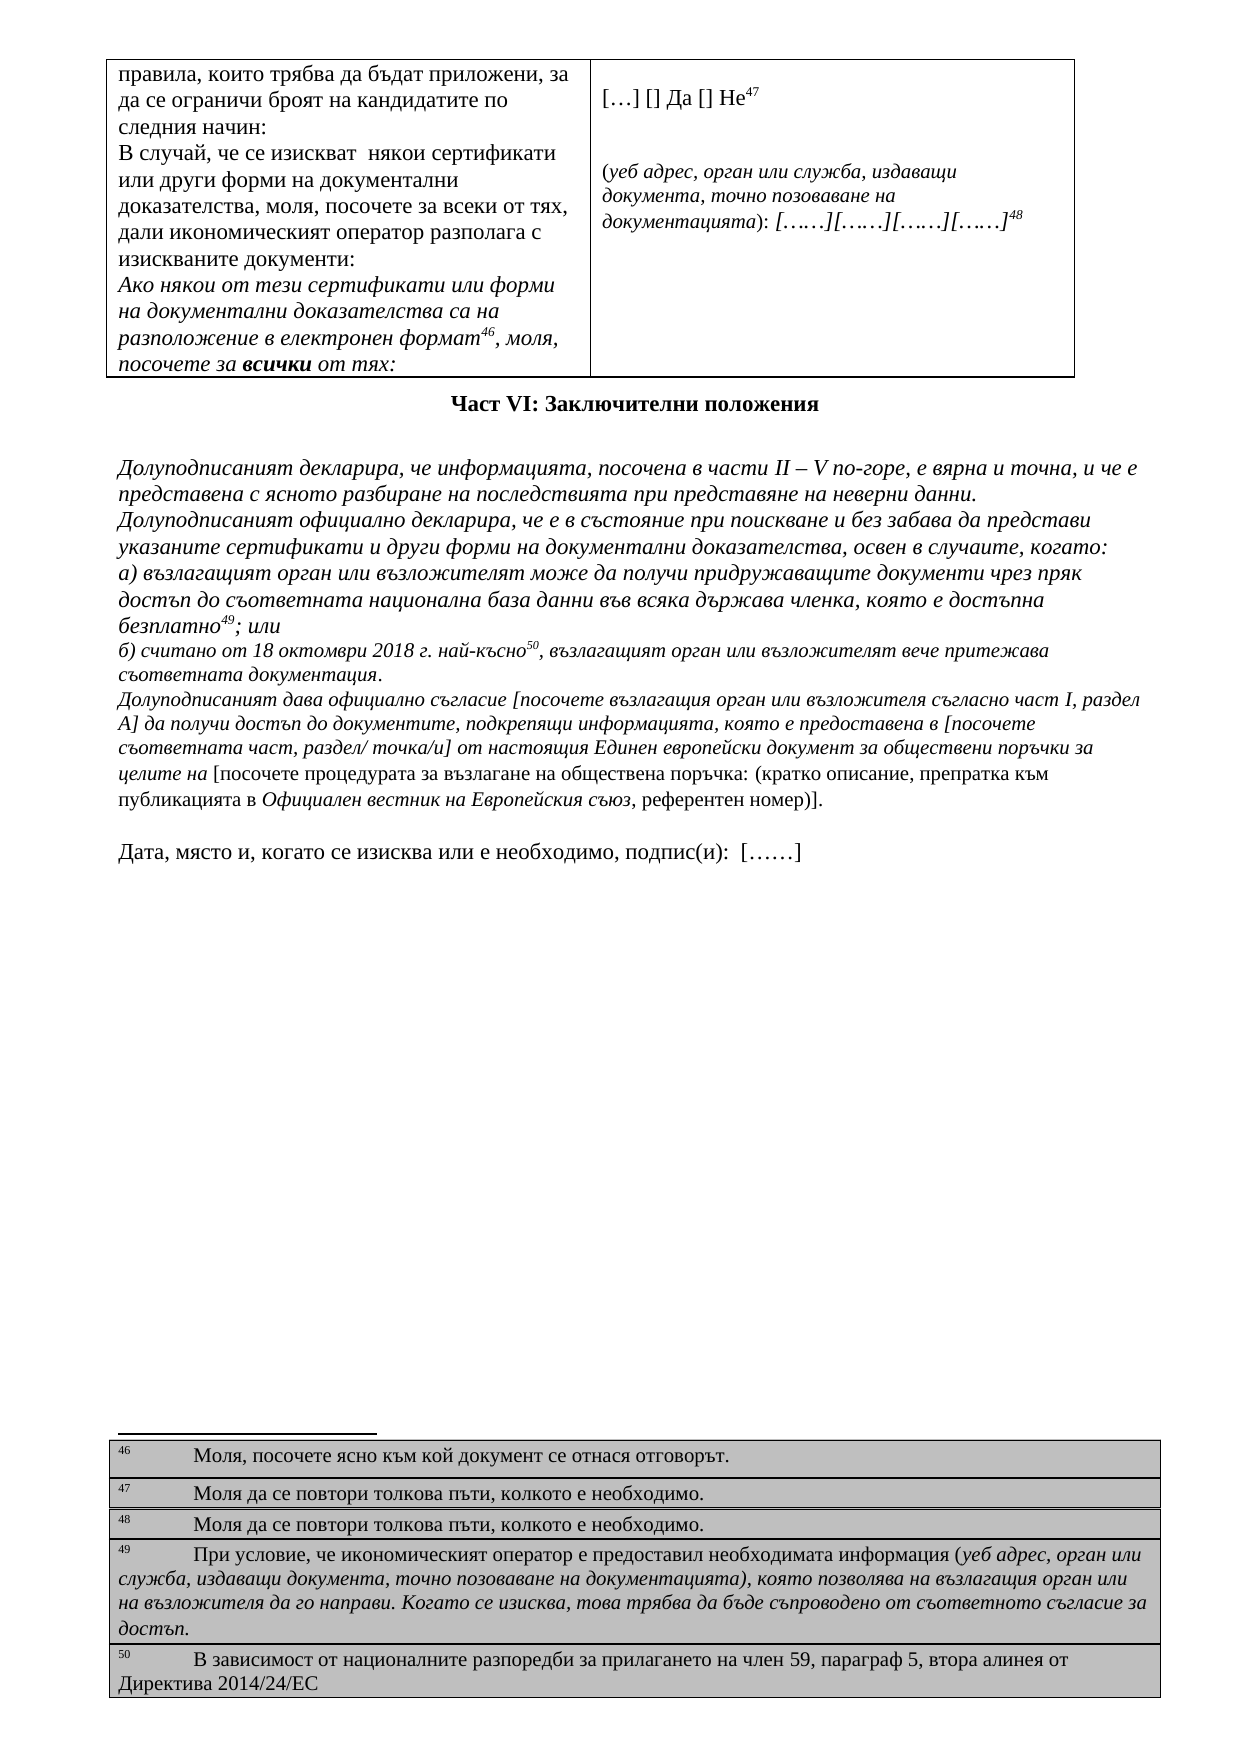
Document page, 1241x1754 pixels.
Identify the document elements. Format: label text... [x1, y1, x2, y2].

text б) считано от 18 октомври 2018 г. най-късно, възлагащият орган или възложителят вече притежава съответната документация. [118, 638, 1152, 686]
text Долуподписаният дава официално съгласие [посочете възлагащия орган или възложителя съгласно част I, раздел A] да получи достъп до документите, подкрепящи информацията, която е предоставена в [посочете съответната част, раздел/ точка/и] от настоящия Единен европейски документ за обществени поръчки за целите на [посочете процедурата за възлагане на обществена поръчка: (кратко описание, препратка към публикацията в Официален вестник на Европейския съюз, референтен номер)]. [118, 686, 1152, 811]
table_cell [107, 60, 590, 376]
text Долуподписаният декларира, че информацията, посочена в части II – V по-горе, е вярна и точна, и че е представена с ясното разбиране на последствията при представяне на неверни данни. [118, 454, 1152, 507]
text Дата, място и, когато се изисква или е необходимо, подпис(и): [……] [118, 838, 1152, 864]
title Част VI: Заключителни положения [118, 390, 1152, 416]
text Долуподписаният официално декларира, че е в състояние при поискване и без забава да представи указаните сертификати и други форми на документални доказателства, освен в случаите, когато: [118, 507, 1152, 559]
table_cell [591, 60, 1074, 376]
text а) възлагащият орган или възложителят може да получи придружаващите документи чрез пряк достъп до съответната национална база данни във всяка държава членка, която е достъпна безплатно; или [118, 559, 1152, 638]
